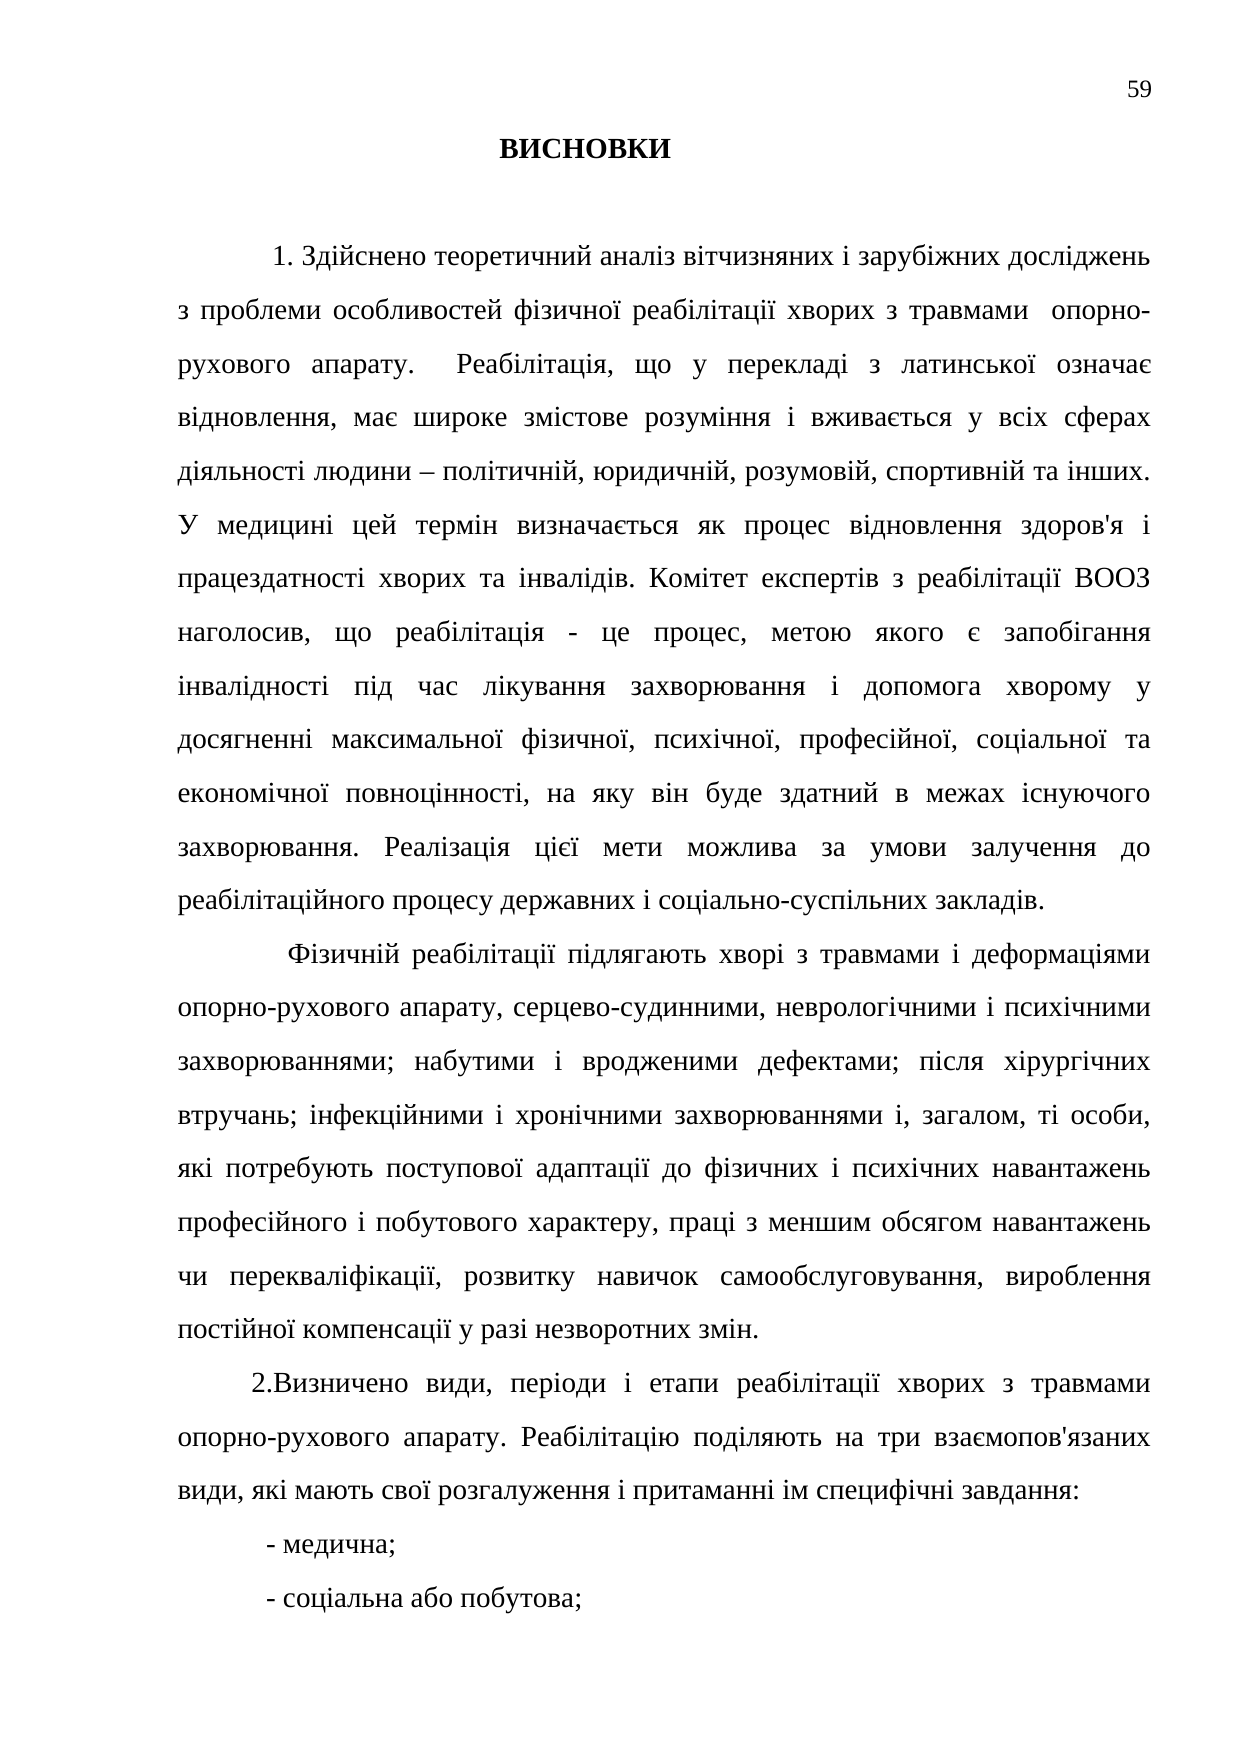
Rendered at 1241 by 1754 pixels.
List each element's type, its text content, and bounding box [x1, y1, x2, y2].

text Фізичній реабілітації підлягають хворі з травмами і деформаціями опорно-рухового апарату, серцево-судинними, неврологічними і психічними захворюваннями; набутими і вродженими дефектами; після хірургічних втручань; інфекційними і хронічними захворюваннями і, загалом, ті особи, які потребують поступової адаптації до фізичних і психічних навантажень професійного і побутового характеру, праці з меншим обсягом навантажень чи перекваліфікації, розвитку навичок самообслуговування, вироблення постійної компенсації у разі незворотних змін. [177, 936, 1152, 1345]
text ВИСНОВКИ [177, 131, 1152, 165]
text - медична; [177, 1526, 1152, 1559]
text - соціальна або побутова; [177, 1580, 1152, 1613]
text 1. Здійснено теоретичний аналіз вітчизняних і зарубіжних досліджень з проблеми особливостей фізичної реабілітації хворих з травмами опорно-рухового апарату. Реабілітація, що у перекладі з латинської означає відновлення, має широке змістове розуміння і вживається у всіх сферах діяльності людини – політичній, юридичній, розумовій, спортивній та інших. У медицині цей термін визначається як процес відновлення здоров'я і працездатності хворих та інвалідів. Комітет експертів з реабілітації ВООЗ наголосив, що реабілітація - це процес, метою якого є запобігання інвалідності під час лікування захворювання і допомога хворому у досягненні максимальної фізичної, психічної, професійної, соціальної та економічної повноцінності, на яку він буде здатний в межах існуючого захворювання. Реалізація цієї мети можлива за умови залучення до реабілітаційного процесу державних і соціально-суспільних закладів. [177, 238, 1152, 916]
text 2.Визничено види, періоди і етапи реабілітації хворих з травмами опорно-рухового апарату. Реабілітацію поділяють на три взаємопов'язаних види, які мають свої розгалуження і притаманні ім специфічні завдання: [177, 1365, 1152, 1506]
